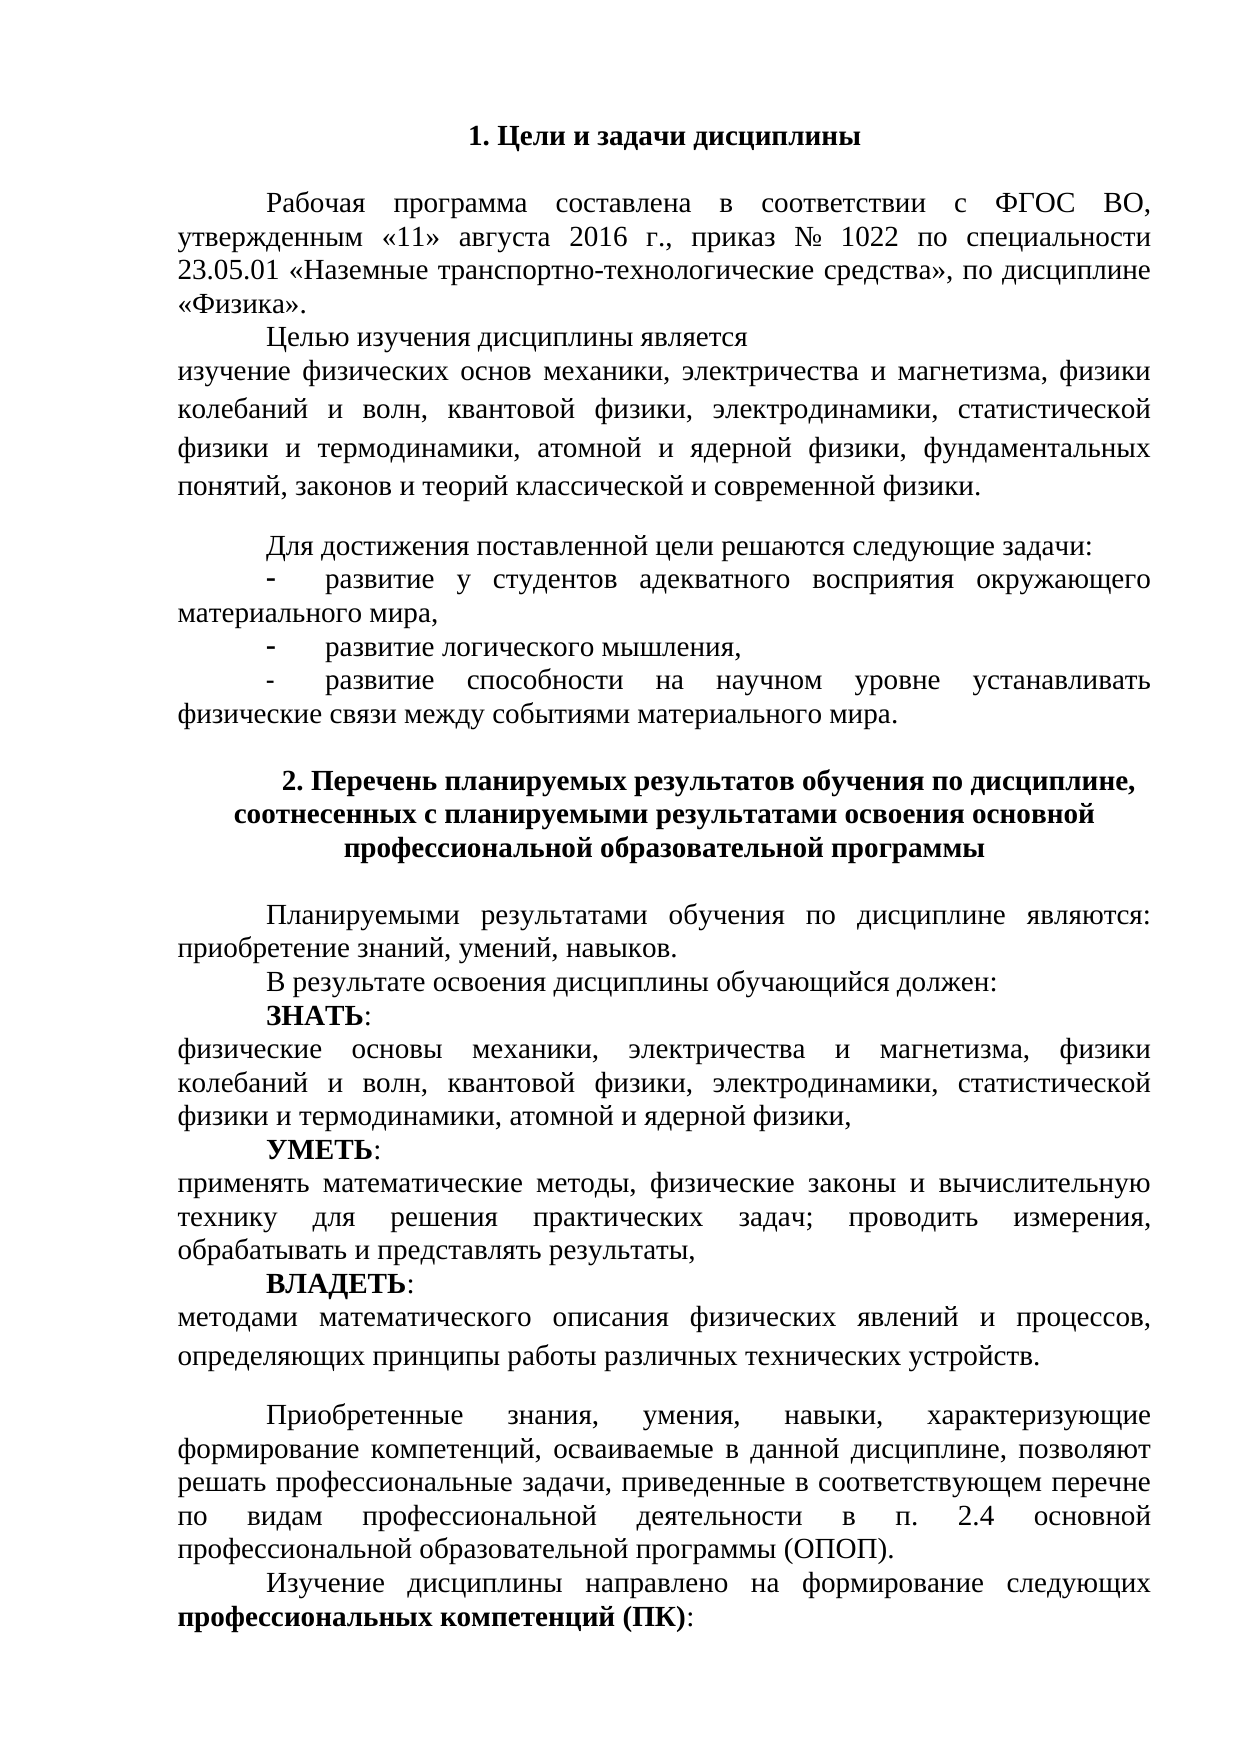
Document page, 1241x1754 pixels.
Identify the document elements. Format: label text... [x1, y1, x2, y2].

text методами математического описания физических явлений и процессов, определяющих принципы работы различных технических устройств. [177, 1299, 1152, 1372]
text применять математические методы, физические законы и вычислительную технику для решения практических задач; проводить измерения, обрабатывать и представлять результаты, [177, 1165, 1152, 1266]
text 1. Цели и задачи дисциплины [177, 118, 1152, 152]
text УМЕТЬ: [177, 1132, 1152, 1165]
text Планируемыми результатами обучения по дисциплине являются: приобретение знаний, умений, навыков. [177, 897, 1152, 964]
text ВЛАДЕТЬ: [177, 1266, 1152, 1299]
text 2. Перечень планируемых результатов обучения по дисциплине, соотнесенных с планируемыми результатами освоения основной профессиональной образовательной программы [177, 763, 1152, 863]
list развитие логического мышления, [177, 629, 1152, 662]
text Рабочая программа составлена в соответствии с ФГОС ВО, утвержденным «11» августа 2016 г., приказ № 1022 по специальности 23.05.01 «Наземные транспортно-технологические средства», по дисциплине «Физика». [177, 185, 1152, 319]
text физические основы механики, электричества и магнетизма, физики колебаний и волн, квантовой физики, электродинамики, статистической физики и термодинамики, атомной и ядерной физики, [177, 1031, 1152, 1132]
text Целью изучения дисциплины является [177, 319, 1152, 353]
list развитие способности на научном уровне устанавливать физические связи между событиями материального мира. [177, 662, 1152, 729]
text ЗНАТЬ: [177, 998, 1152, 1031]
list развитие у студентов адекватного восприятия окружающего материального мира, [177, 561, 1152, 629]
text Для достижения поставленной цели решаются следующие задачи: [177, 528, 1152, 561]
list изучение физических основ механики, электричества и магнетизма, физики колебаний и волн, квантовой физики, электродинамики, статистической физики и термодинамики, атомной и ядерной физики, фундаментальных понятий, законов и теорий классической и современной физики. [177, 353, 1152, 502]
text В результате освоения дисциплины обучающийся должен: [177, 964, 1152, 998]
text Приобретенные знания, умения, навыки, характеризующие формирование компетенций, осваиваемые в данной дисциплине, позволяют решать профессиональные задачи, приведенные в соответствующем перечне по видам профессиональной деятельности в п. 2.4 основной профессиональной образовательной программы (ОПОП). [177, 1397, 1152, 1565]
text Изучение дисциплины направлено на формирование следующих профессиональных компетенций (ПК): [177, 1565, 1152, 1632]
